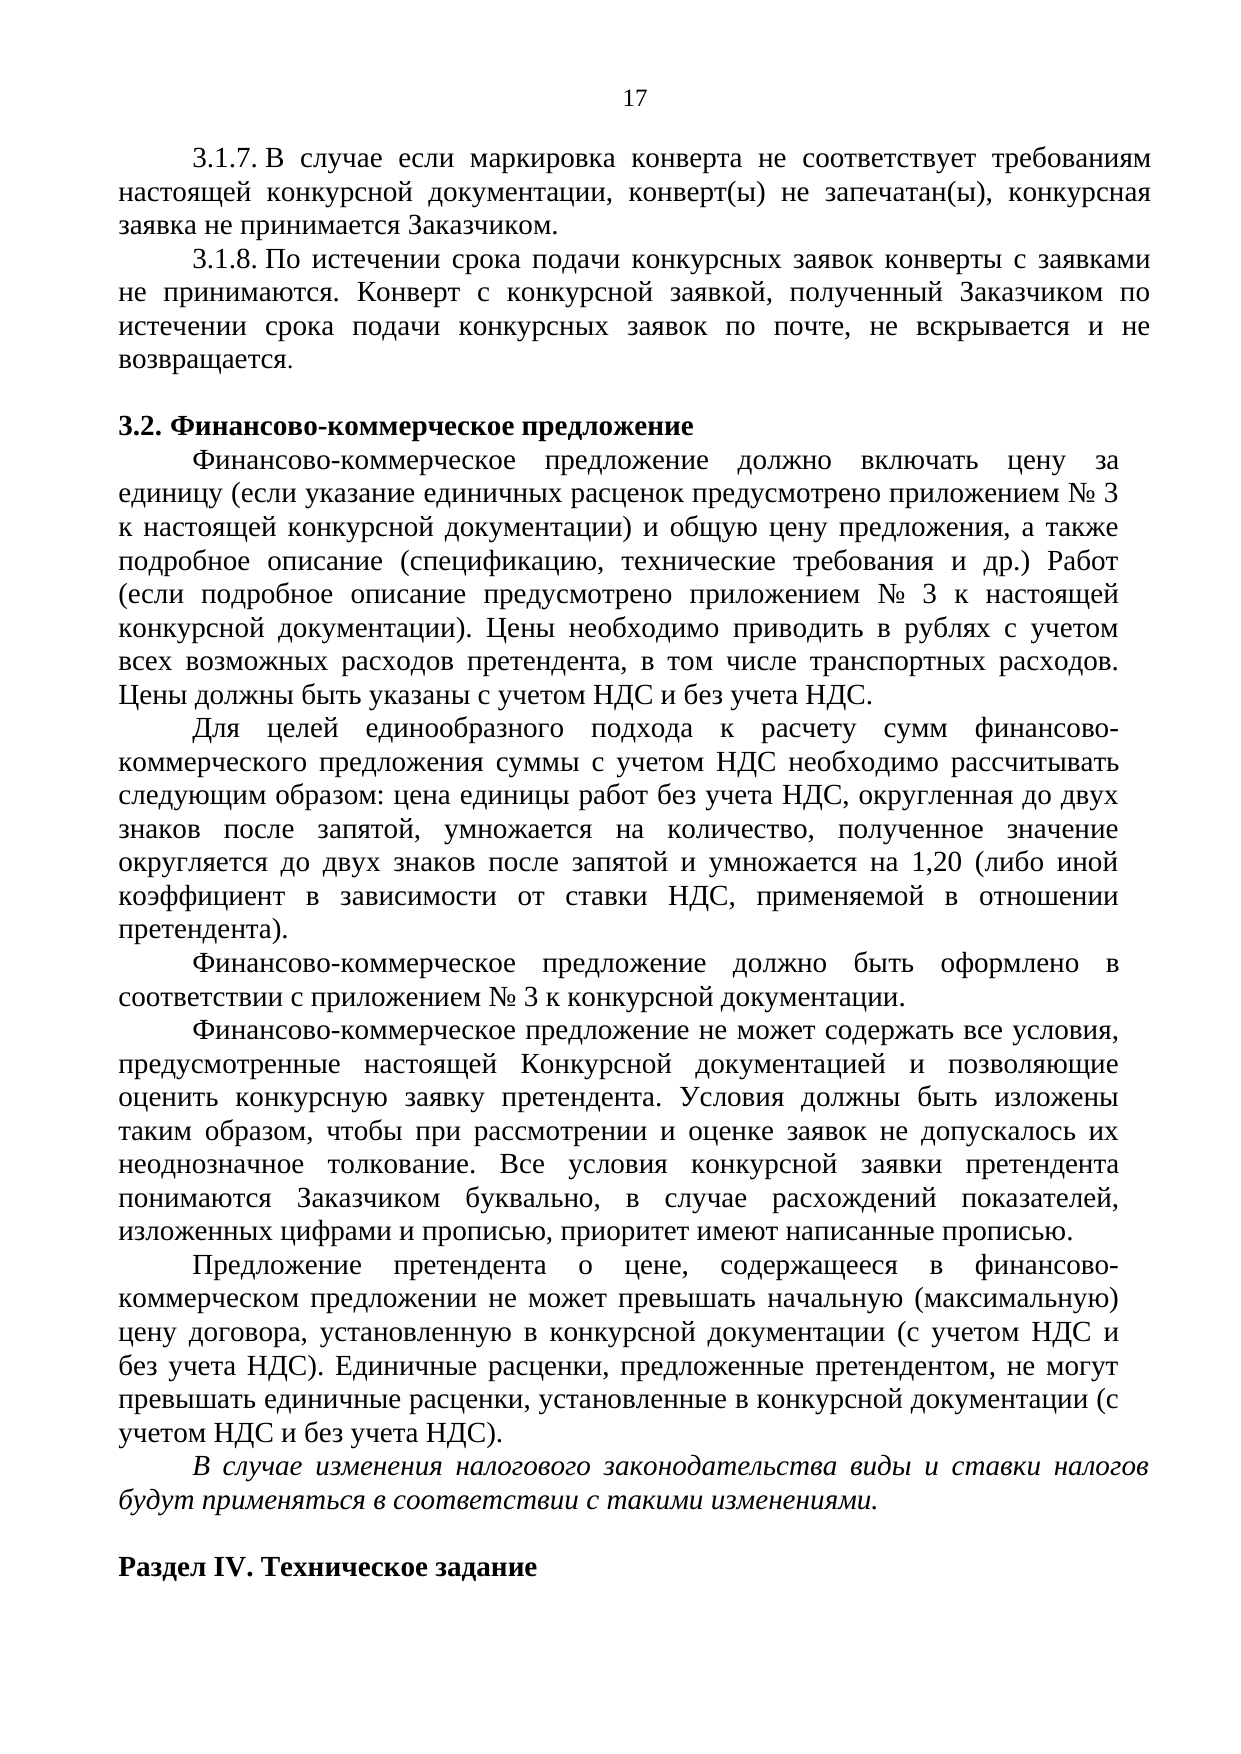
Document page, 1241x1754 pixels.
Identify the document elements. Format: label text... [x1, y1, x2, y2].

list Финансово-коммерческое предложение не может содержать все условия, предусмотренные настоящей Конкурсной документацией и позволяющие оценить конкурсную заявку претендента. Условия должны быть изложены таким образом, чтобы при рассмотрении и оценке заявок не допускалось их неоднозначное толкование. Все условия конкурсной заявки претендента понимаются Заказчиком буквально, в случае расхождений показателей, изложенных цифрами и прописью, приоритет имеют написанные прописью. [118, 1012, 1120, 1247]
list Финансово-коммерческое предложение должно включать цену за единицу (если указание единичных расценок предусмотрено приложением № 3 к настоящей конкурсной документации) и общую цену предложения, а также подробное описание (спецификацию, технические требования и др.) Работ (если подробное описание предусмотрено приложением № 3 к настоящей конкурсной документации). Цены необходимо приводить в рублях с учетом всех возможных расходов претендента, в том числе транспортных расходов. Цены должны быть указаны с учетом НДС и без учета НДС. [118, 442, 1120, 710]
list Предложение претендента о цене, содержащееся в финансово-коммерческом предложении не может превышать начальную (максимальную) цену договора, установленную в конкурсной документации (с учетом НДС и без учета НДС). Единичные расценки, предложенные претендентом, не могут превышать единичные расценки, установленные в конкурсной документации (с учетом НДС и без учета НДС). [118, 1247, 1120, 1448]
text В случае изменения налогового законодательства виды и ставки налогов будут применяться в соответствии с такими изменениями. [118, 1448, 1152, 1515]
list Финансово-коммерческое предложение [118, 408, 1152, 442]
list По истечении срока подачи конкурсных заявок конверты с заявками не принимаются. Конверт с конкурсной заявкой, полученный Заказчиком по истечении срока подачи конкурсных заявок по почте, не вскрывается и не возвращается. [118, 241, 1152, 375]
list Финансово-коммерческое предложение должно быть оформлено в соответствии с приложением № 3 к конкурсной документации. [118, 945, 1120, 1012]
text Раздел IV. Техническое задание [118, 1549, 1152, 1582]
list Для целей единообразного подхода к расчету сумм финансово-коммерческого предложения суммы с учетом НДС необходимо рассчитывать следующим образом: цена единицы работ без учета НДС, округленная до двух знаков после запятой, умножается на количество, полученное значение округляется до двух знаков после запятой и умножается на 1,20 (либо иной коэффициент в зависимости от ставки НДС, применяемой в отношении претендента). [118, 710, 1120, 945]
list В случае если маркировка конверта не соответствует требованиям настоящей конкурсной документации, конверт(ы) не запечатан(ы), конкурсная заявка не принимается Заказчиком. [118, 140, 1152, 241]
